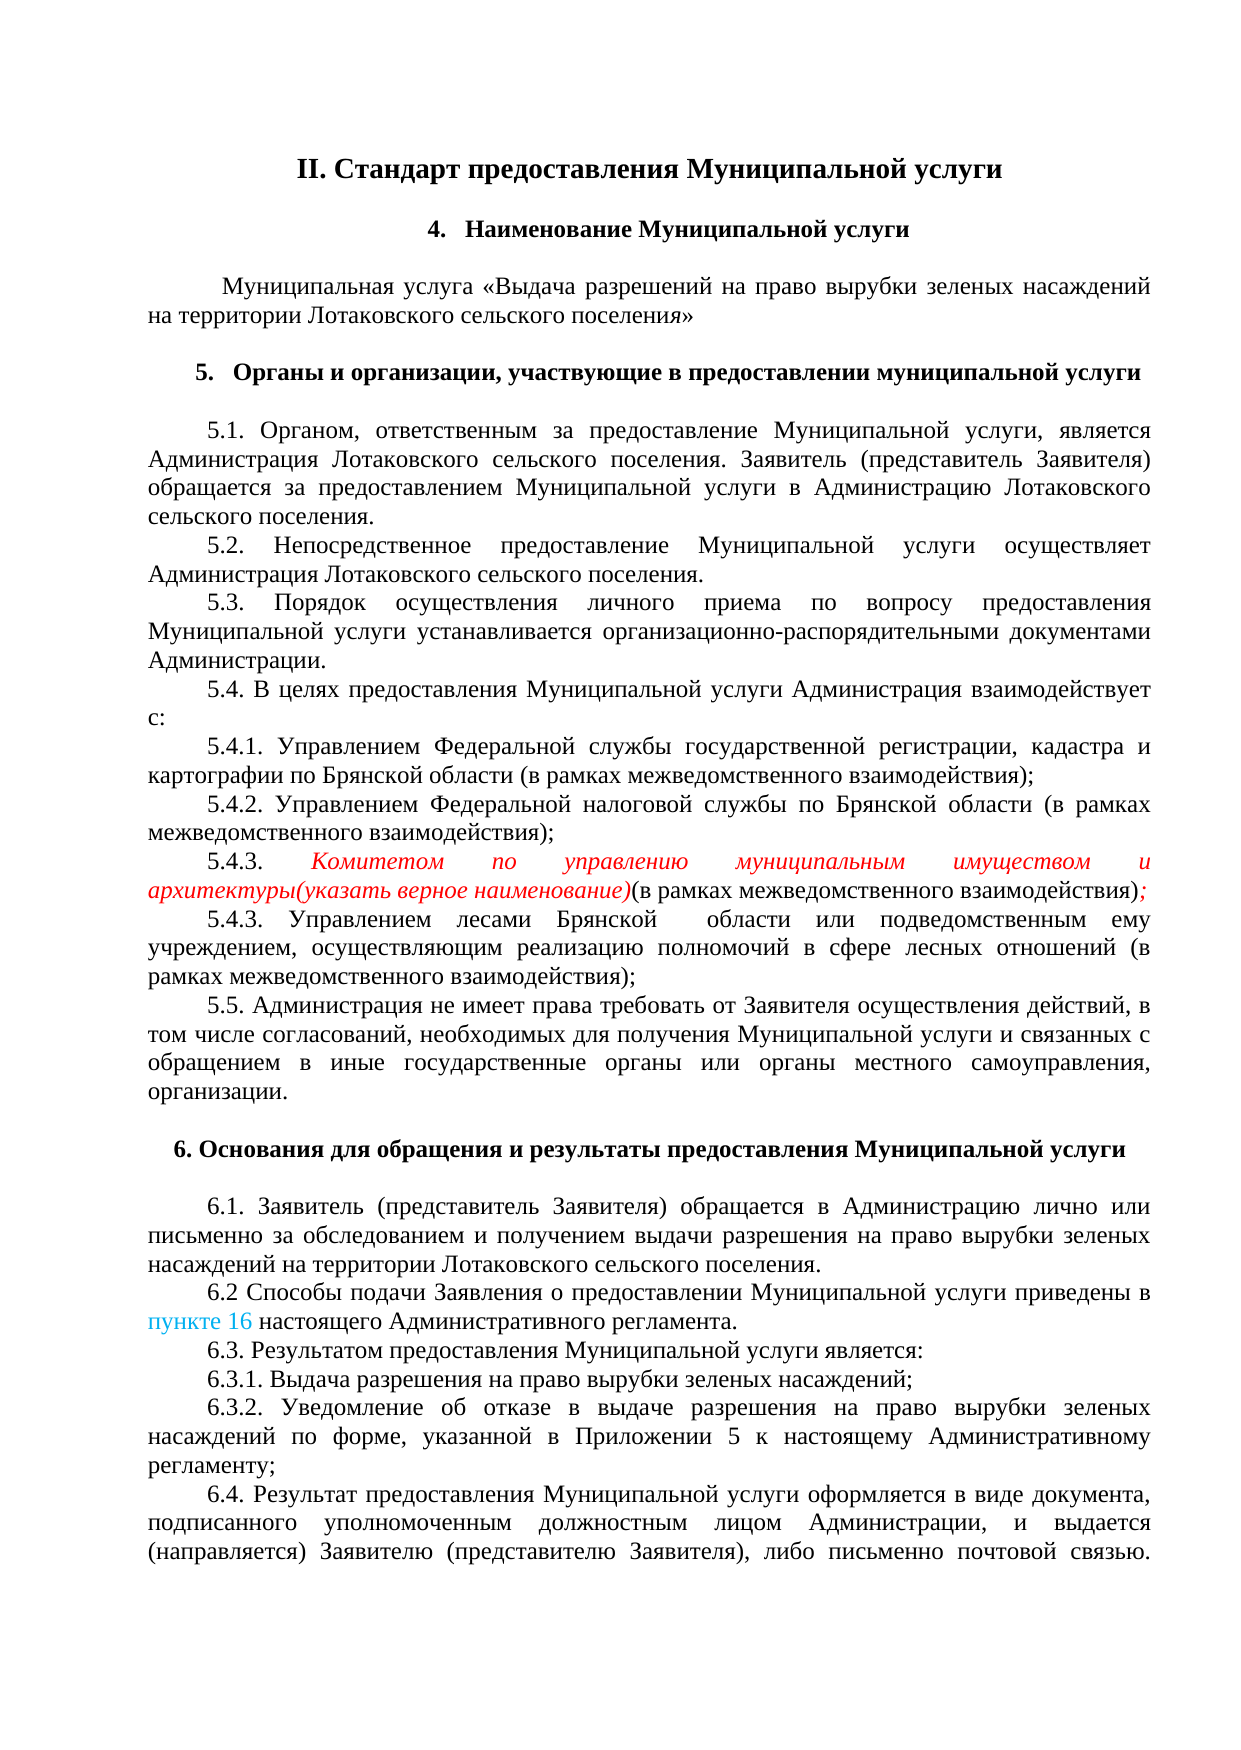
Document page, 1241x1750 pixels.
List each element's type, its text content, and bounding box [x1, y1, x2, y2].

text 6.3.2. Уведомление об отказе в выдаче разрешения на право вырубки зеленых насаждений по форме, указанной в Приложении 5 к настоящему Административному регламенту; [148, 1392, 1152, 1479]
text 5.4. В целях предоставления Муниципальной услуги Администрация взаимодействует с: [148, 674, 1152, 731]
text 5.5. Администрация не имеет права требовать от Заявителя осуществления действий, в том числе согласований, необходимых для получения Муниципальной услуги и связанных с обращением в иные государственные органы или органы местного самоуправления, организации. [148, 990, 1152, 1105]
text 5.4.3. Комитетом по управлению муниципальным имуществом и архитектуры(указать верное наименование)(в рамках межведомственного взаимодействия); [148, 846, 1152, 904]
text 6. Основания для обращения и результаты предоставления Муниципальной услуги [148, 1134, 1152, 1162]
list Наименование Муниципальной услуги [185, 214, 1152, 242]
text 5.4.2. Управлением Федеральной налоговой службы по Брянской области (в рамках межведомственного взаимодействия); [148, 789, 1152, 846]
text 5.4.3. Управлением лесами Брянской области или подведомственным ему учреждением, осуществляющим реализацию полномочий в сфере лесных отношений (в рамках межведомственного взаимодействия); [148, 904, 1152, 990]
text 5.4.1. Управлением Федеральной службы государственной регистрации, кадастра и картографии по Брянской области (в рамках межведомственного взаимодействия); [148, 731, 1152, 789]
text 5.2. Непосредственное предоставление Муниципальной услуги осуществляет Администрация Лотаковского сельского поселения. [148, 530, 1152, 587]
text 6.3.1. Выдача разрешения на право вырубки зеленых насаждений; [148, 1364, 1152, 1392]
text 5.1. Органом, ответственным за предоставление Муниципальной услуги, является Администрация Лотаковского сельского поселения. Заявитель (представитель Заявителя) обращается за предоставлением Муниципальной услуги в Администрацию Лотаковского сельского поселения. [148, 415, 1152, 530]
text 5.3. Порядок осуществления личного приема по вопросу предоставления Муниципальной услуги устанавливается организационно-распорядительными документами Администрации. [148, 587, 1152, 674]
text 6.1. Заявитель (представитель Заявителя) обращается в Администрацию лично или письменно за обследованием и получением выдачи разрешения на право вырубки зеленых насаждений на территории Лотаковского сельского поселения. [148, 1191, 1152, 1277]
list Органы и организации, участвующие в предоставлении муниципальной услуги [185, 357, 1152, 386]
text 6.3. Результатом предоставления Муниципальной услуги является: [148, 1335, 1152, 1364]
text Муниципальная услуга «Выдача разрешений на право вырубки зеленых насаждений на территории Лотаковского сельского поселения» [148, 271, 1152, 329]
text II. Стандарт предоставления Муниципальной услуги [148, 151, 1152, 185]
text 6.2 Способы подачи Заявления о предоставлении Муниципальной услуги приведены в пункте 16 настоящего Административного регламента. [148, 1277, 1152, 1335]
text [148, 1479, 1152, 1565]
